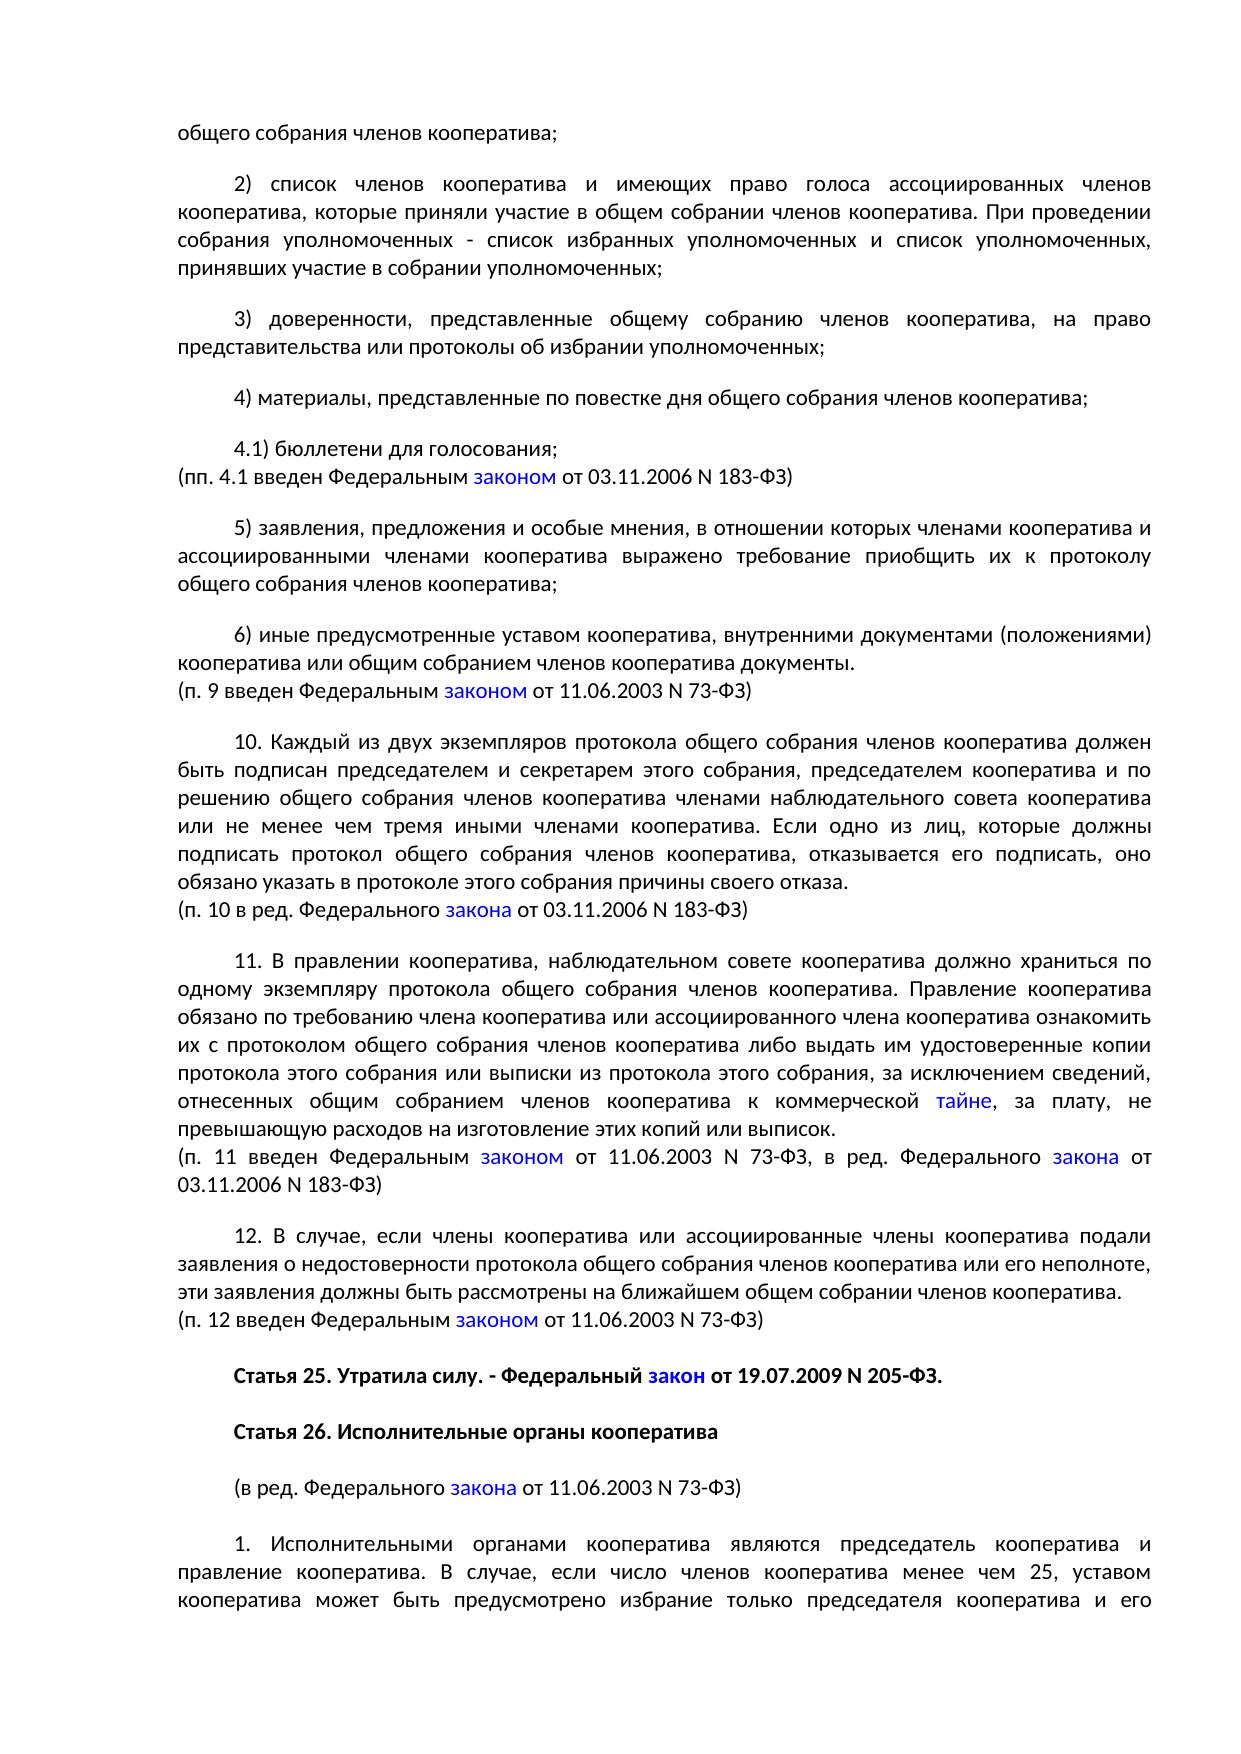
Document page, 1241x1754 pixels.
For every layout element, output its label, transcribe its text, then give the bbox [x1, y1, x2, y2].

text 4) материалы, представленные по повестке дня общего собрания членов кооператива; [177, 383, 1152, 411]
text 12. В случае, если члены кооператива или ассоциированные члены кооператива подали заявления о недостоверности протокола общего собрания членов кооператива или его неполноте, эти заявления должны быть рассмотрены на ближайшем общем собрании членов кооператива. [177, 1221, 1152, 1305]
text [177, 118, 1152, 146]
text 4.1) бюллетени для голосования; [177, 434, 1152, 462]
text 10. Каждый из двух экземпляров протокола общего собрания членов кооператива должен быть подписан председателем и секретарем этого собрания, председателем кооператива и по решению общего собрания членов кооператива членами наблюдательного совета кооператива или не менее чем тремя иными членами кооператива. Если одно из лиц, которые должны подписать протокол общего собрания членов кооператива, отказывается его подписать, оно обязано указать в протоколе этого собрания причины своего отказа. [177, 727, 1152, 895]
text (п. 9 введен Федеральным законом от 11.06.2003 N 73-ФЗ) [177, 676, 1152, 704]
text (п. 12 введен Федеральным законом от 11.06.2003 N 73-ФЗ) [177, 1305, 1152, 1333]
text 2) список членов кооператива и имеющих право голоса ассоциированных членов кооператива, которые приняли участие в общем собрании членов кооператива. При проведении собрания уполномоченных - список избранных уполномоченных и список уполномоченных, принявших участие в собрании уполномоченных; [177, 169, 1152, 281]
text 11. В правлении кооператива, наблюдательном совете кооператива должно храниться по одному экземпляру протокола общего собрания членов кооператива. Правление кооператива обязано по требованию члена кооператива или ассоциированного члена кооператива ознакомить их с протоколом общего собрания членов кооператива либо выдать им удостоверенные копии протокола этого собрания или выписки из протокола этого собрания, за исключением сведений, отнесенных общим собранием членов кооператива к коммерческой тайне, за плату, не превышающую расходов на изготовление этих копий или выписок. [177, 946, 1152, 1142]
text (в ред. Федерального закона от 11.06.2003 N 73-ФЗ) [177, 1473, 1152, 1501]
text 6) иные предусмотренные уставом кооператива, внутренними документами (положениями) кооператива или общим собранием членов кооператива документы. [177, 620, 1152, 676]
title Статья 25. Утратила силу. - Федеральный закон от 19.07.2009 N 205-ФЗ. [177, 1361, 1152, 1389]
text 5) заявления, предложения и особые мнения, в отношении которых членами кооператива и ассоциированными членами кооператива выражено требование приобщить их к протоколу общего собрания членов кооператива; [177, 513, 1152, 597]
text (пп. 4.1 введен Федеральным законом от 03.11.2006 N 183-ФЗ) [177, 462, 1152, 490]
text (п. 10 в ред. Федерального закона от 03.11.2006 N 183-ФЗ) [177, 895, 1152, 923]
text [177, 1529, 1152, 1613]
text 3) доверенности, представленные общему собранию членов кооператива, на право представительства или протоколы об избрании уполномоченных; [177, 304, 1152, 360]
text (п. 11 введен Федеральным законом от 11.06.2003 N 73-ФЗ, в ред. Федерального закона от 03.11.2006 N 183-ФЗ) [177, 1142, 1152, 1198]
title Статья 26. Исполнительные органы кооператива [177, 1417, 1152, 1445]
